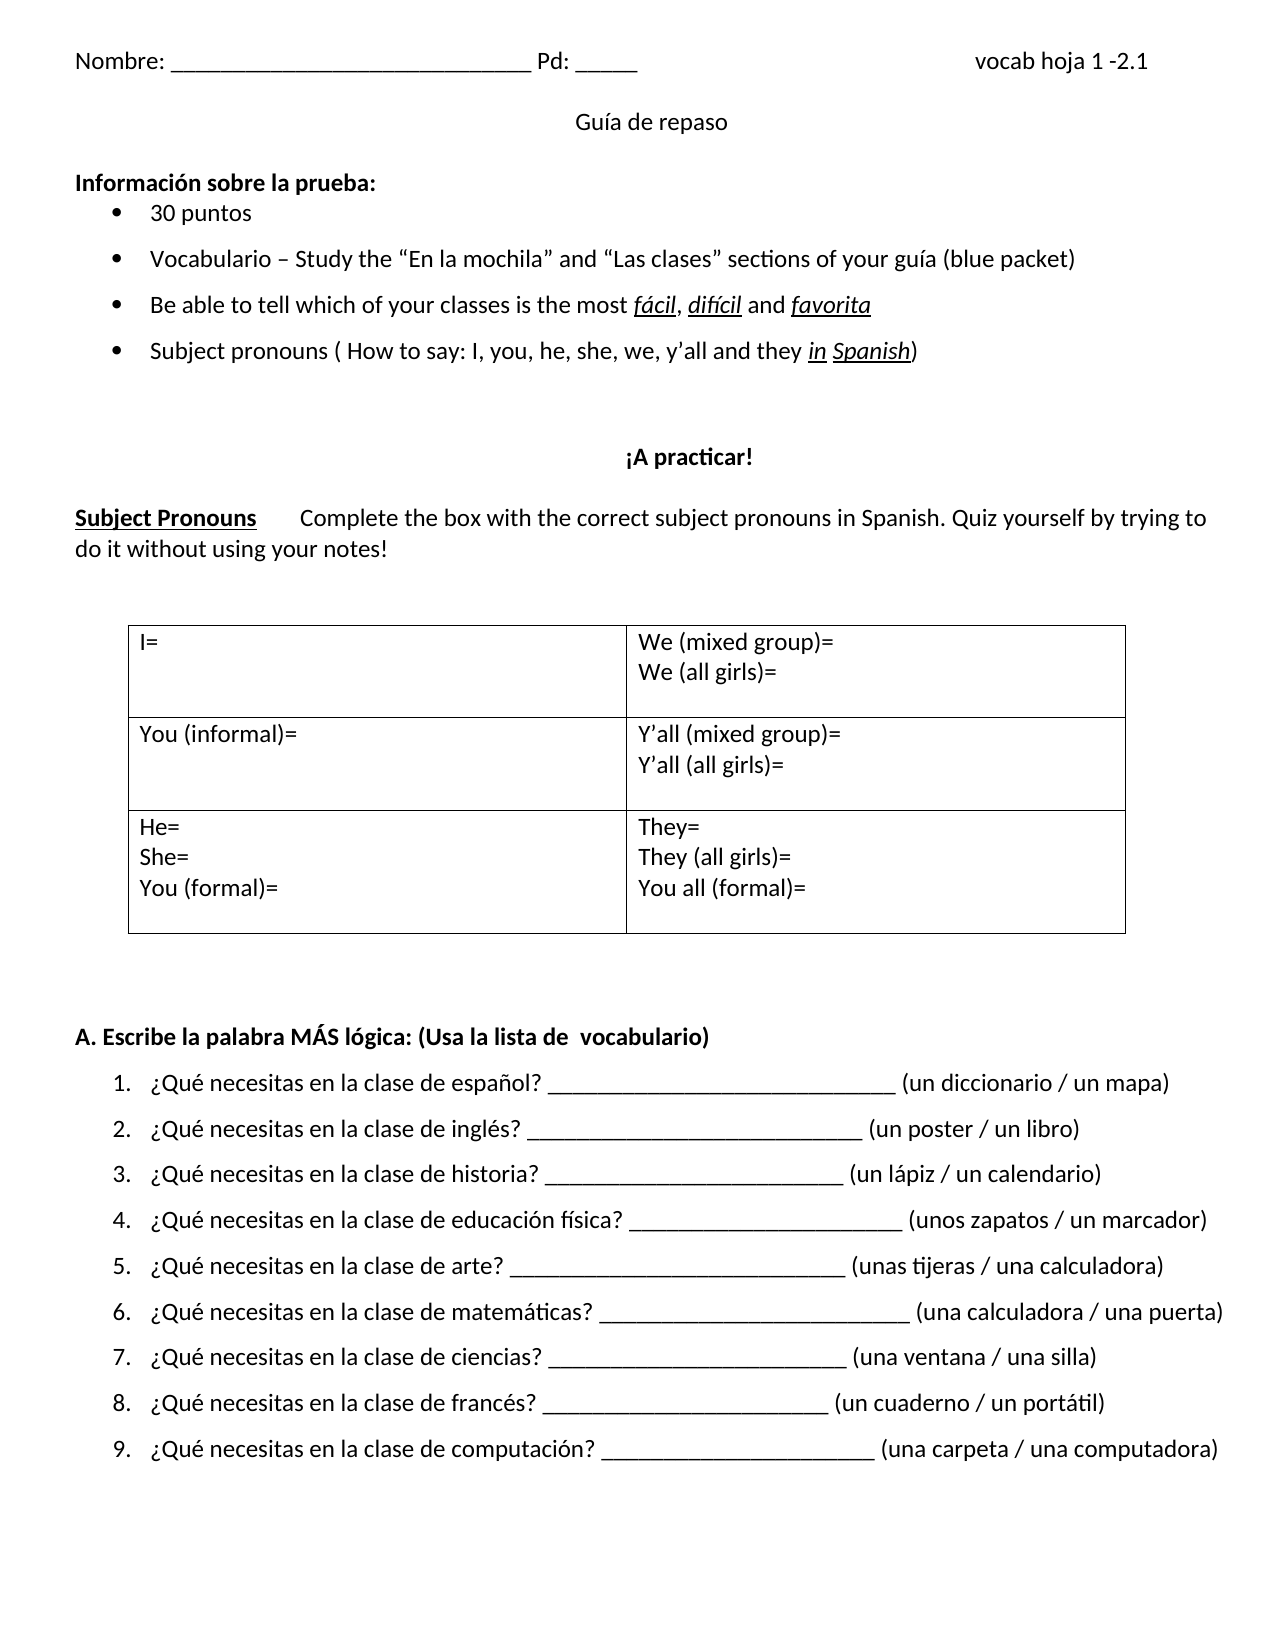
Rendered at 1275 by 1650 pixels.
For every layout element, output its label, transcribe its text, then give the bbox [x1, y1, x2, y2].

text Nombre: _____________________________ Pd: _____ vocab hoja 1 -2.1 [75, 45, 1228, 76]
list ¿Qué necesitas en la clase de arte? ___________________________ (unas tijeras / una calculadora) [112, 1250, 1228, 1281]
list ¿Qué necesitas en la clase de computación? ______________________ (una carpeta / una computadora) [112, 1433, 1228, 1463]
list 30 puntos [112, 198, 1228, 228]
table_cell They= They (all girls)= You all (formal)= [627, 811, 1125, 933]
table_header We (mixed group)= We (all girls)= [627, 626, 1125, 717]
list Vocabulario – Study the “En la mochila” and “Las clases” sections of your guía (blue packet) [112, 243, 1228, 274]
table_cell He= She= You (formal)= [129, 811, 626, 933]
list ¿Qué necesitas en la clase de educación física? ______________________ (unos zapatos / un marcador) [112, 1204, 1228, 1235]
list ¿Qué necesitas en la clase de inglés? ___________________________ (un poster / un libro) [112, 1113, 1228, 1143]
list ¿Qué necesitas en la clase de ciencias? ________________________ (una ventana / una silla) [112, 1341, 1228, 1372]
list ¿Qué necesitas en la clase de matemáticas? _________________________ (una calculadora / una puerta) [112, 1296, 1228, 1326]
text A. Escribe la palabra MÁS lógica: (Usa la lista de vocabulario) [75, 1021, 1228, 1052]
list Be able to tell which of your classes is the most fácil, difícil and favorita [112, 289, 1228, 319]
text Guía de repaso [75, 106, 1228, 137]
table_header I= [129, 626, 626, 717]
list ¡A practicar! [150, 442, 1228, 472]
text Información sobre la prueba: [75, 167, 1228, 198]
list Subject pronouns ( How to say: I, you, he, she, we, y’all and they in Spanish) [112, 335, 1228, 365]
list ¿Qué necesitas en la clase de historia? ________________________ (un lápiz / un calendario) [112, 1158, 1228, 1189]
table_cell You (informal)= [129, 718, 626, 810]
list ¿Qué necesitas en la clase de francés? _______________________ (un cuaderno / un portátil) [112, 1387, 1228, 1418]
table_cell Y’all (mixed group)= Y’all (all girls)= [627, 718, 1125, 810]
text Subject Pronouns Complete the box with the correct subject pronouns in Spanish. Quiz yourself by trying to do it without using your notes! [75, 503, 1228, 564]
list ¿Qué necesitas en la clase de español? ____________________________ (un diccionario / un mapa) [112, 1067, 1228, 1098]
